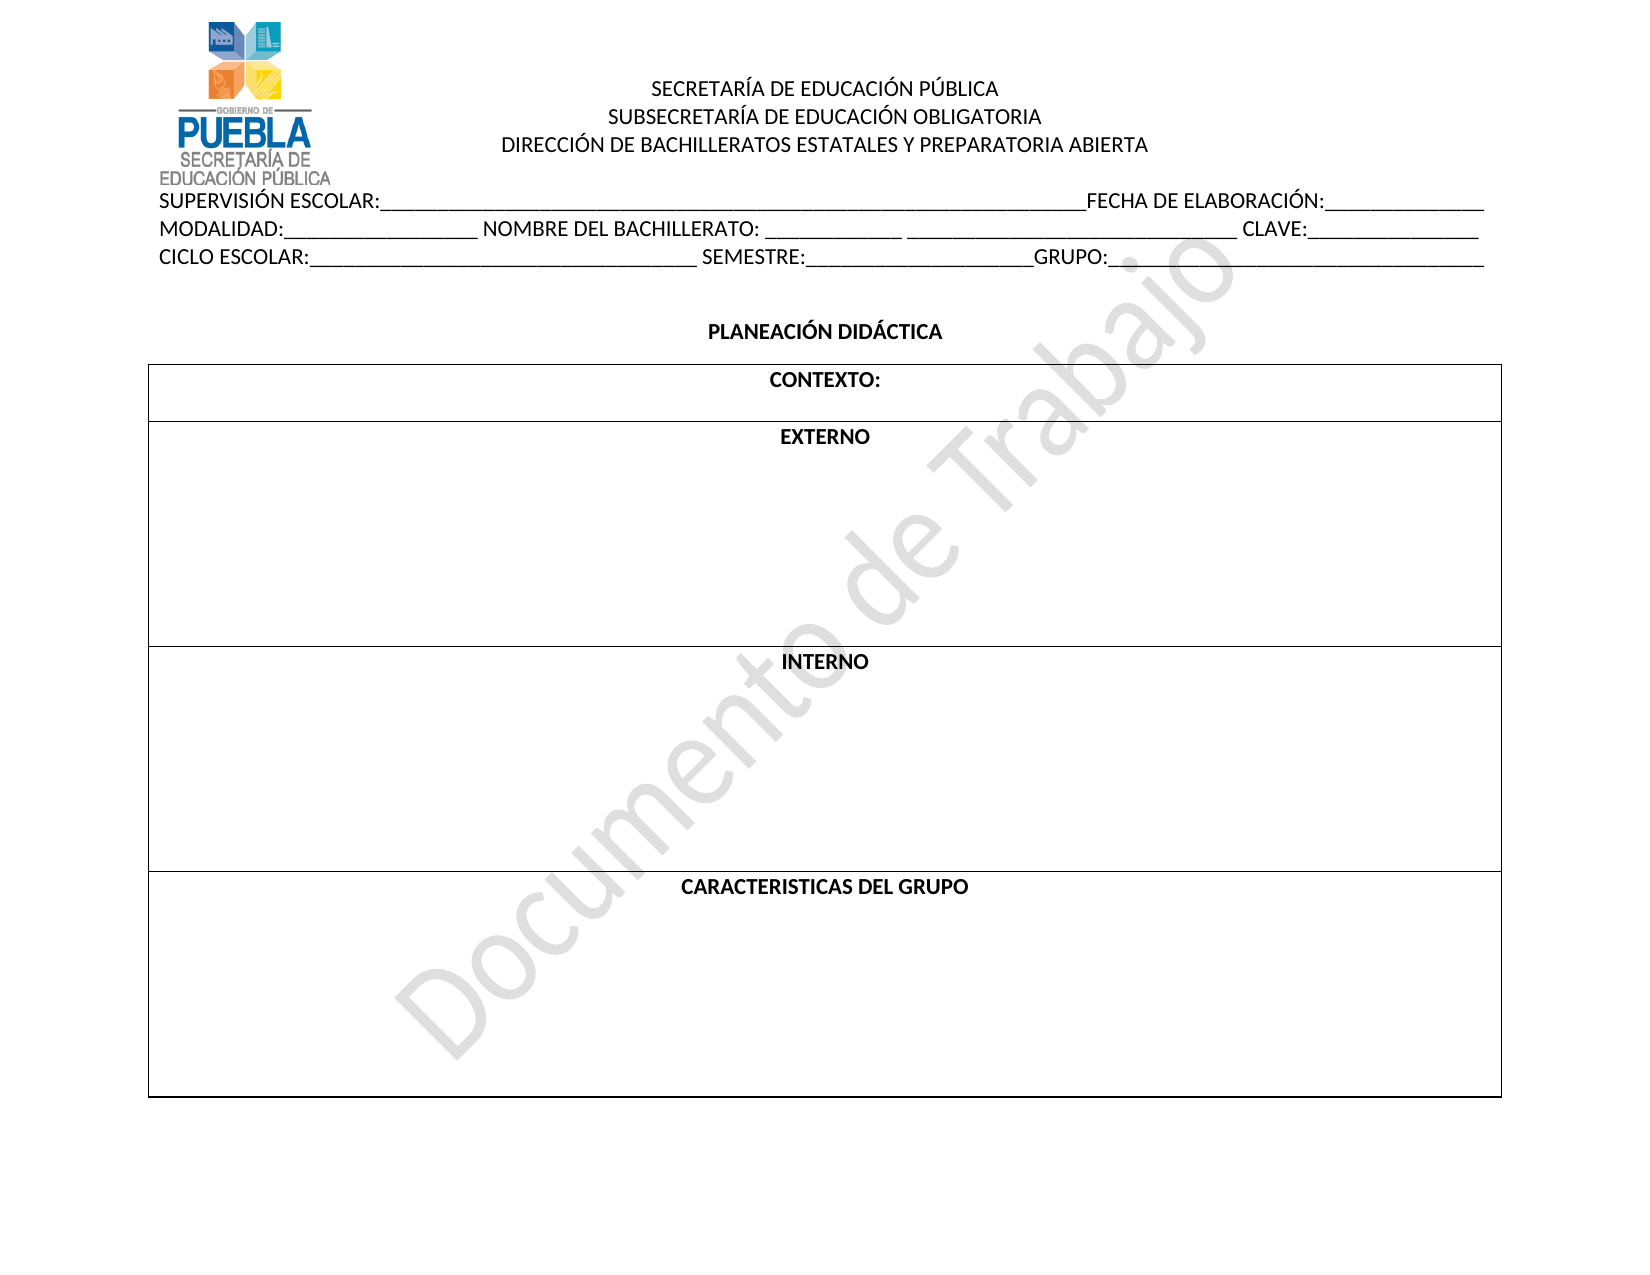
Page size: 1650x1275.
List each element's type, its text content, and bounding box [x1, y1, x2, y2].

table_header CONTEXTO: [149, 365, 1501, 421]
table_cell EXTERNO [149, 422, 1501, 646]
table_cell INTERNO [149, 647, 1501, 871]
table_header SUPERVISIÓN ESCOLAR:______________________________________________________________FECHA DE ELABORACIÓN:______________ [148, 186, 1500, 214]
text PLANEACIÓN DIDÁCTICA [148, 317, 1502, 345]
table_cell CARACTERISTICAS DEL GRUPO [149, 872, 1501, 1096]
table_cell MODALIDAD:_________________ NOMBRE DEL BACHILLERATO: ____________ _____________________________ CLAVE:_______________ CICLO ESCOLAR:__________________________________ SEMESTRE:____________________GRUPO:_________________________________ [148, 214, 1500, 270]
